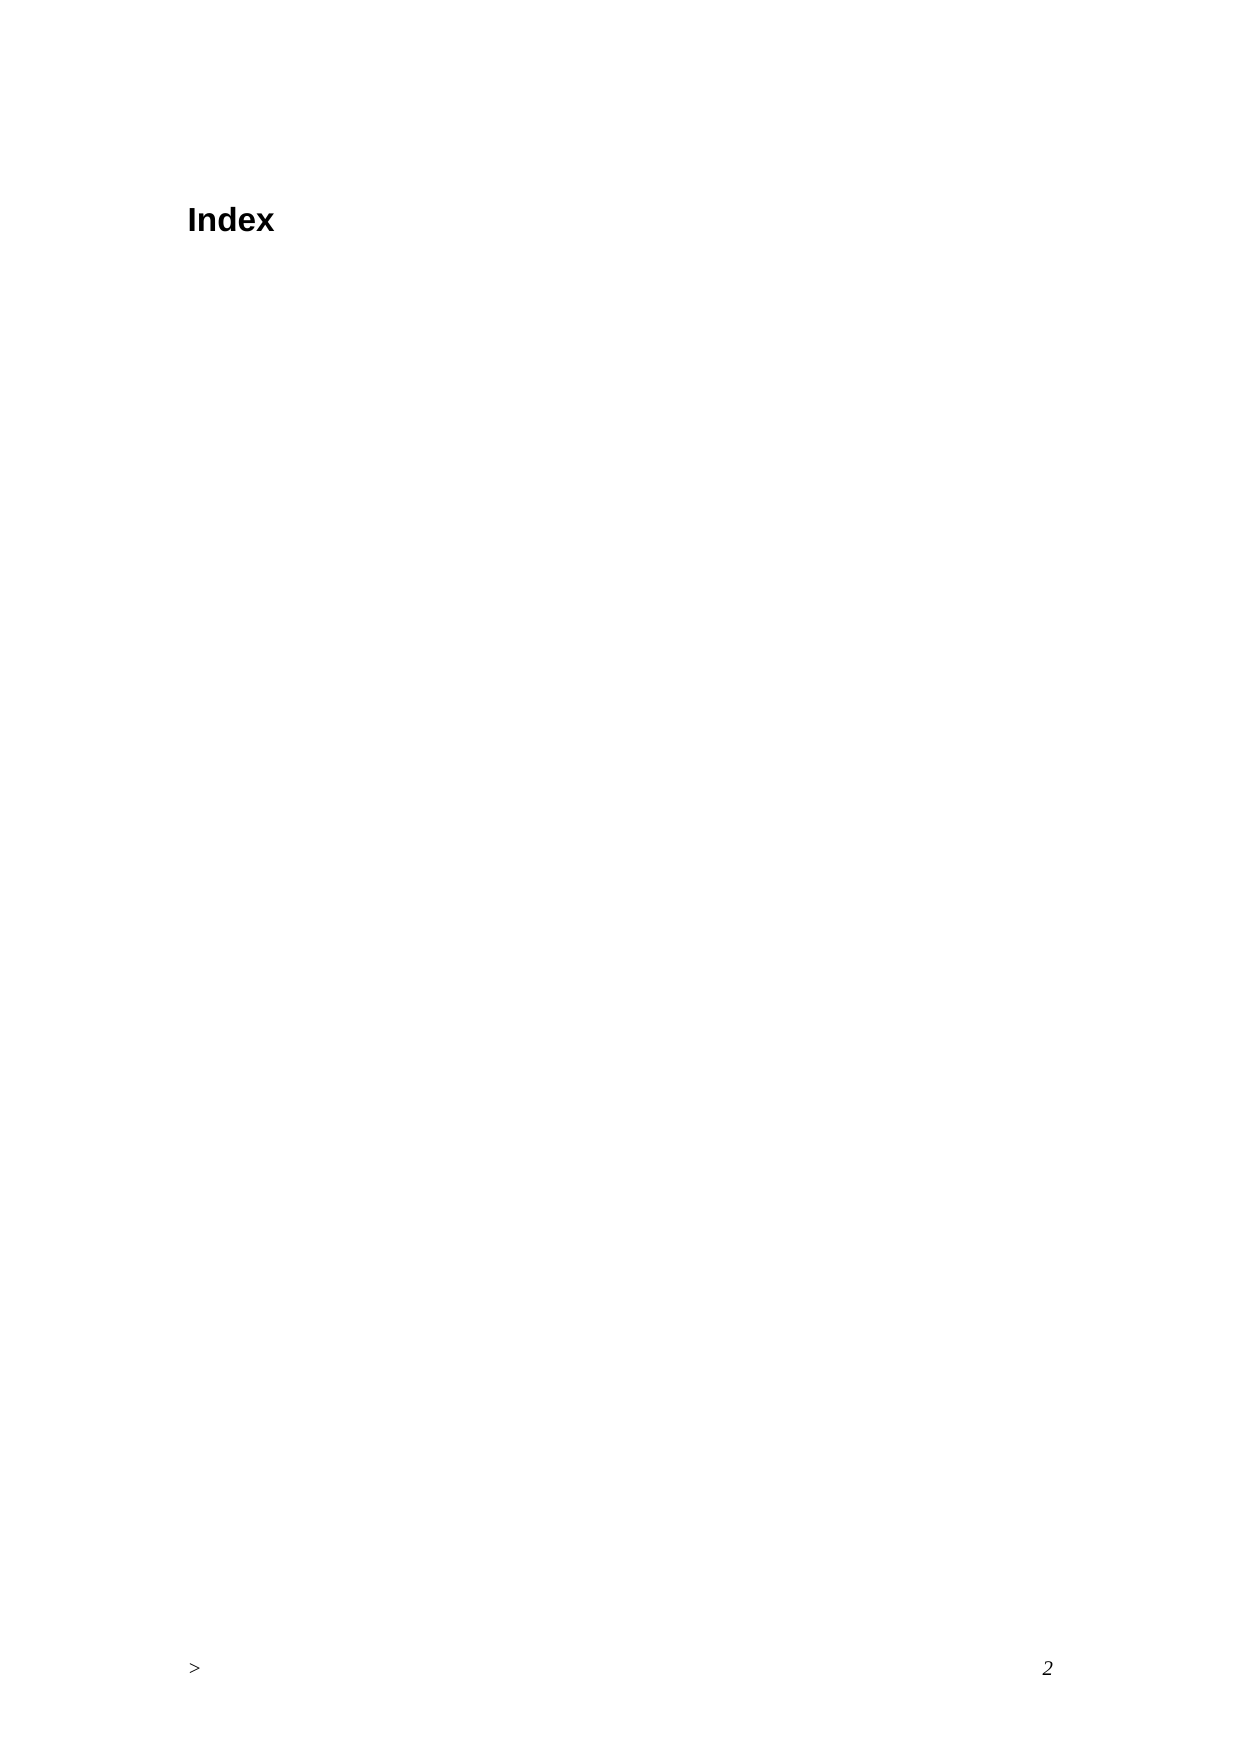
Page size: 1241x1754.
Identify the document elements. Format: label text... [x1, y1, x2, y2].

subtitle Index [187, 200, 1053, 238]
